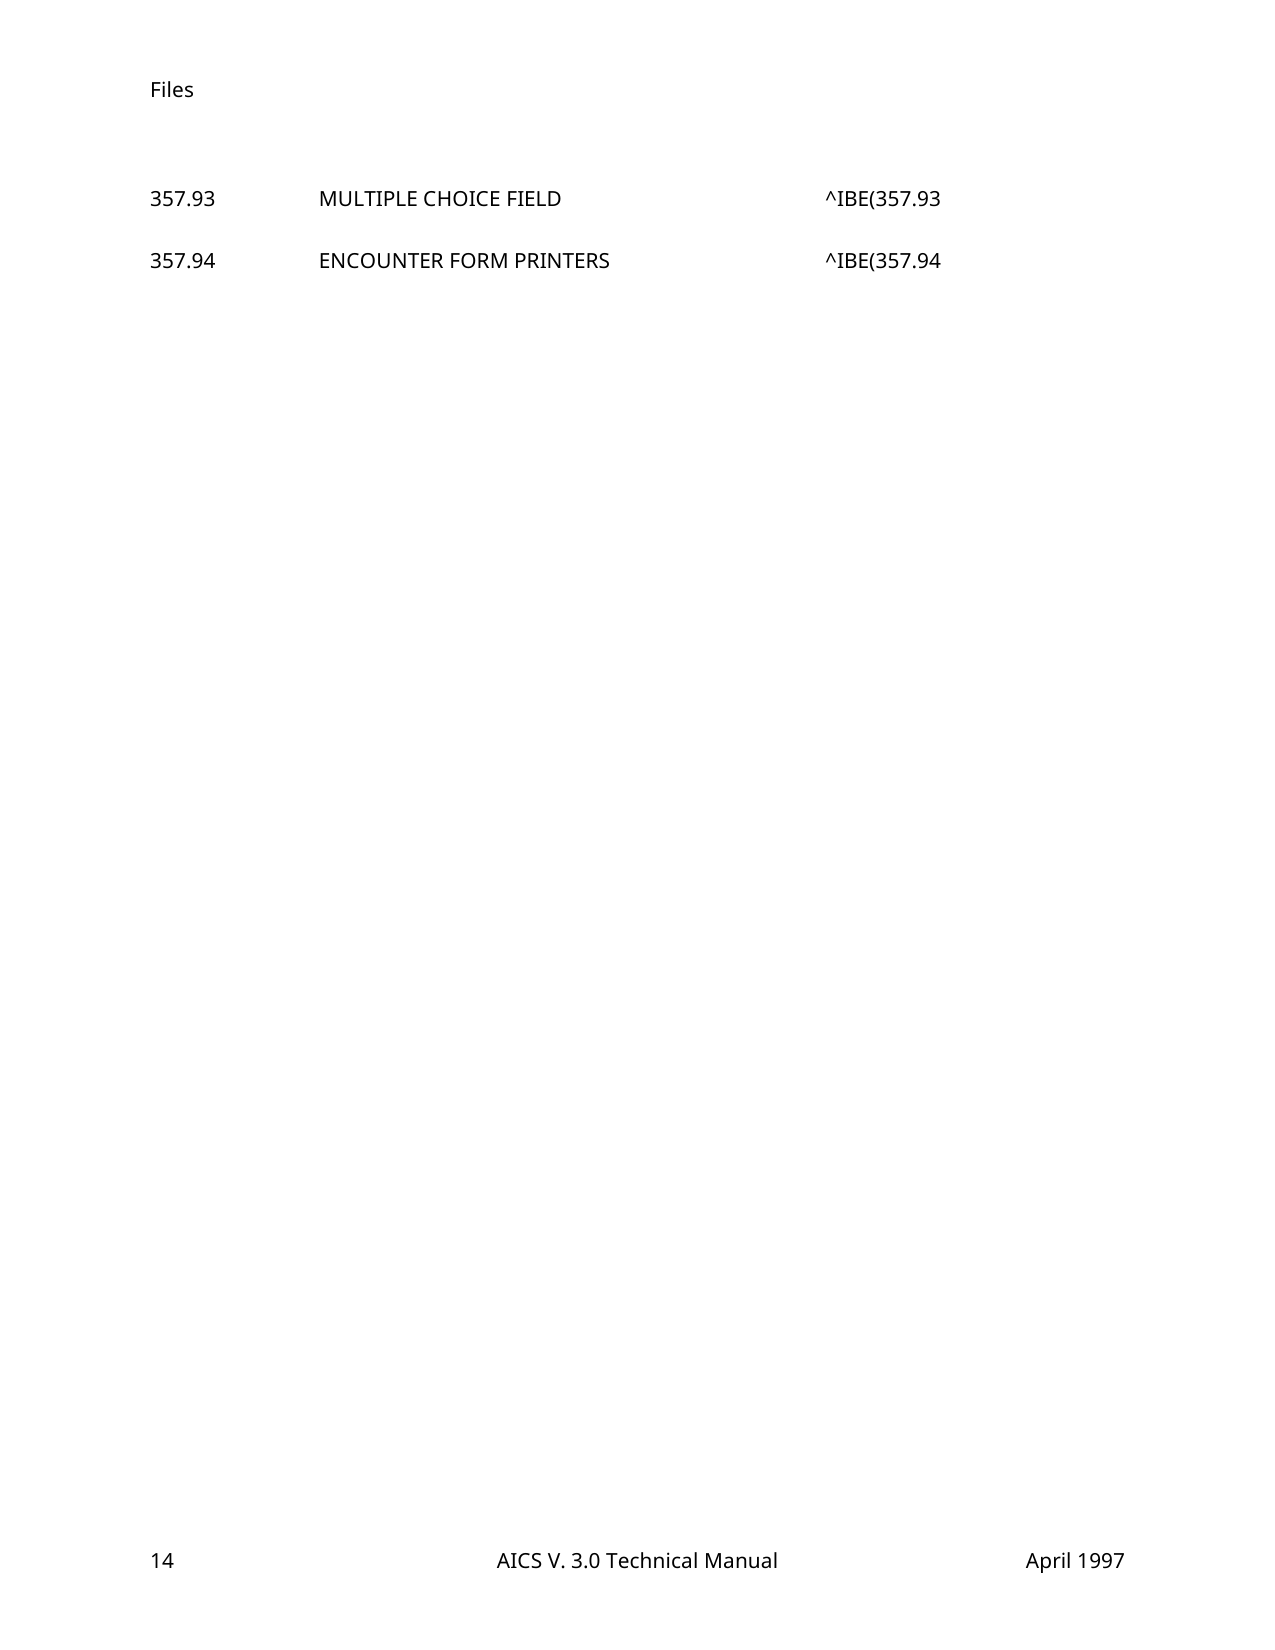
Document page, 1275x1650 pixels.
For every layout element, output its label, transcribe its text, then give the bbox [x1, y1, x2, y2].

text 357.93 MULTIPLE CHOICE FIELD ^IBE(357.93 [150, 184, 1125, 212]
text 357.94 ENCOUNTER FORM PRINTERS ^IBE(357.94 [150, 246, 1125, 275]
